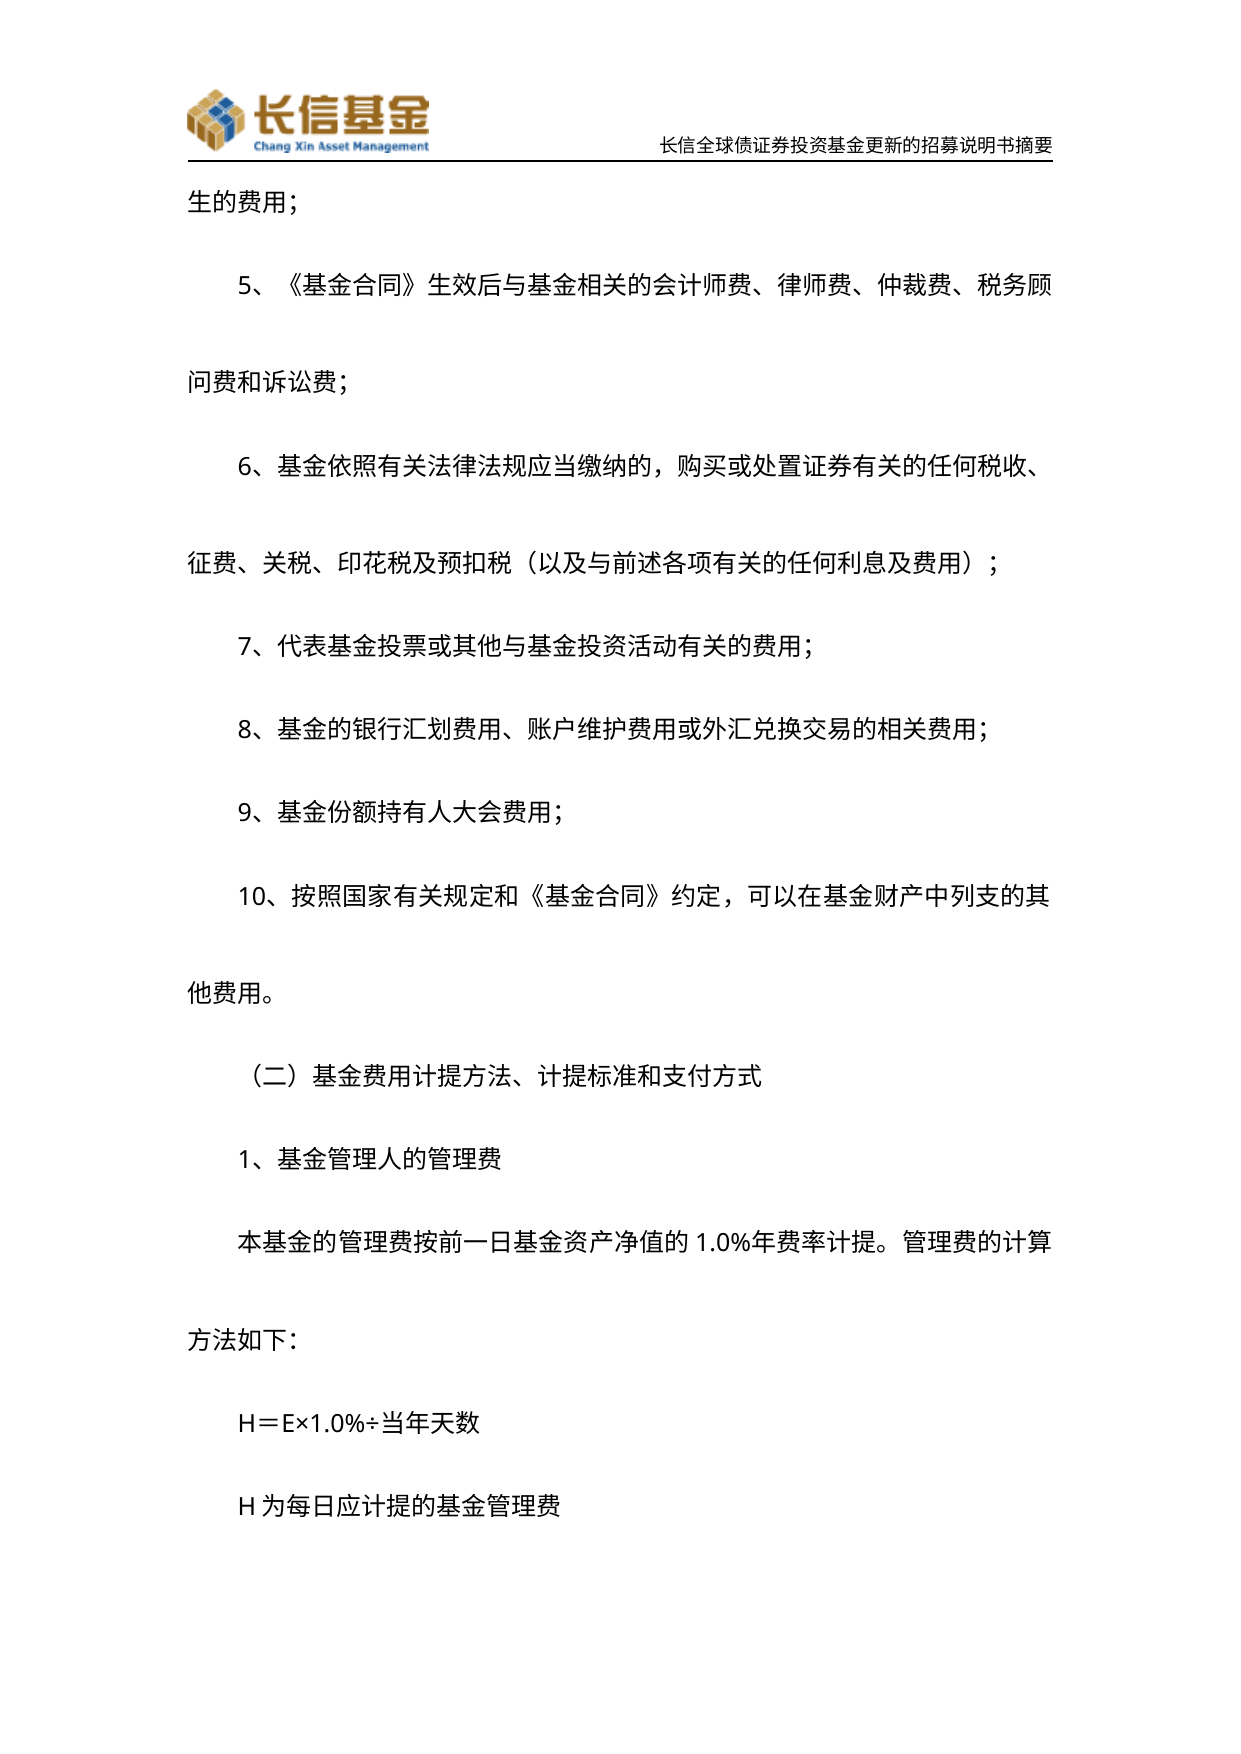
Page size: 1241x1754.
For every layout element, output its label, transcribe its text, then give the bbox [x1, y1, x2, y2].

text 8、基金的银行汇划费用、账户维护费用或外汇兑换交易的相关费用； [187, 695, 1053, 760]
text 9、基金份额持有人大会费用； [187, 778, 1053, 843]
text 6、基金依照有关法律法规应当缴纳的，购买或处置证券有关的任何税收、征费、关税、印花税及预扣税（以及与前述各项有关的任何利息及费用）； [187, 432, 1053, 594]
text （二）基金费用计提方法、计提标准和支付方式 [187, 1042, 1053, 1107]
text 1、基金管理人的管理费 [187, 1125, 1053, 1190]
text H＝E×1.0%÷当年天数 [187, 1389, 1053, 1454]
text 5、《基金合同》生效后与基金相关的会计师费、律师费、仲裁费、税务顾问费和诉讼费； [187, 251, 1053, 413]
text 7、代表基金投票或其他与基金投资活动有关的费用； [187, 612, 1053, 677]
text H为每日应计提的基金管理费 [187, 1472, 1053, 1537]
text 本基金的管理费按前一日基金资产净值的1.0%年费率计提。管理费的计算方法如下： [187, 1208, 1053, 1371]
text 4、基金的证券交易费用及在境外市场的开户、交易、清算、登记等实际发生的费用； [187, 168, 1053, 233]
picture [187, 88, 429, 153]
text 10、按照国家有关规定和《基金合同》约定，可以在基金财产中列支的其他费用。 [187, 862, 1053, 1024]
